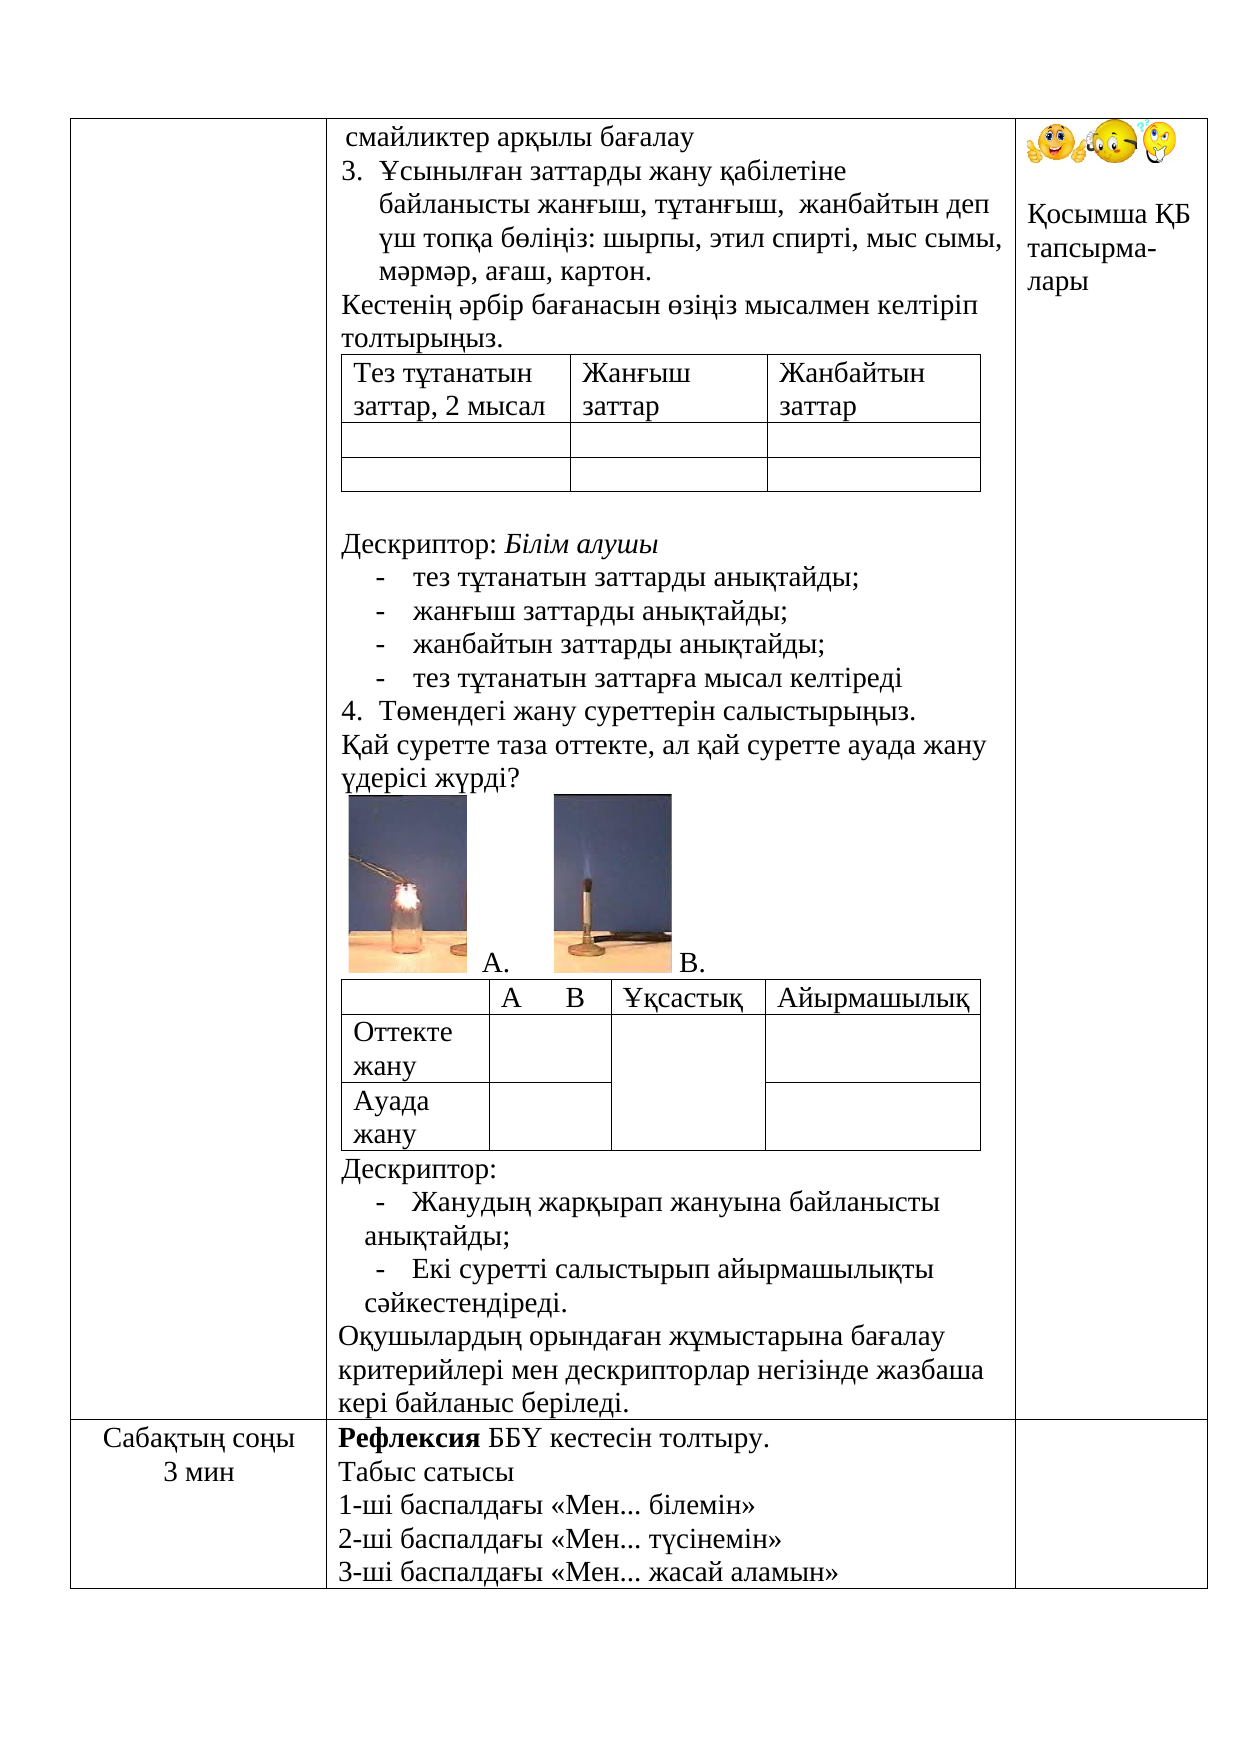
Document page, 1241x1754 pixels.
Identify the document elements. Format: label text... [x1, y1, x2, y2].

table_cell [71, 119, 326, 1419]
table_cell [1016, 119, 1207, 1419]
picture [1027, 119, 1176, 163]
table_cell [327, 1420, 1015, 1588]
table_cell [327, 119, 1015, 1419]
table_cell [1016, 1420, 1207, 1588]
picture [553, 794, 672, 973]
picture [348, 795, 467, 973]
table_cell Сабақтың соңы 3 мин [71, 1420, 326, 1588]
